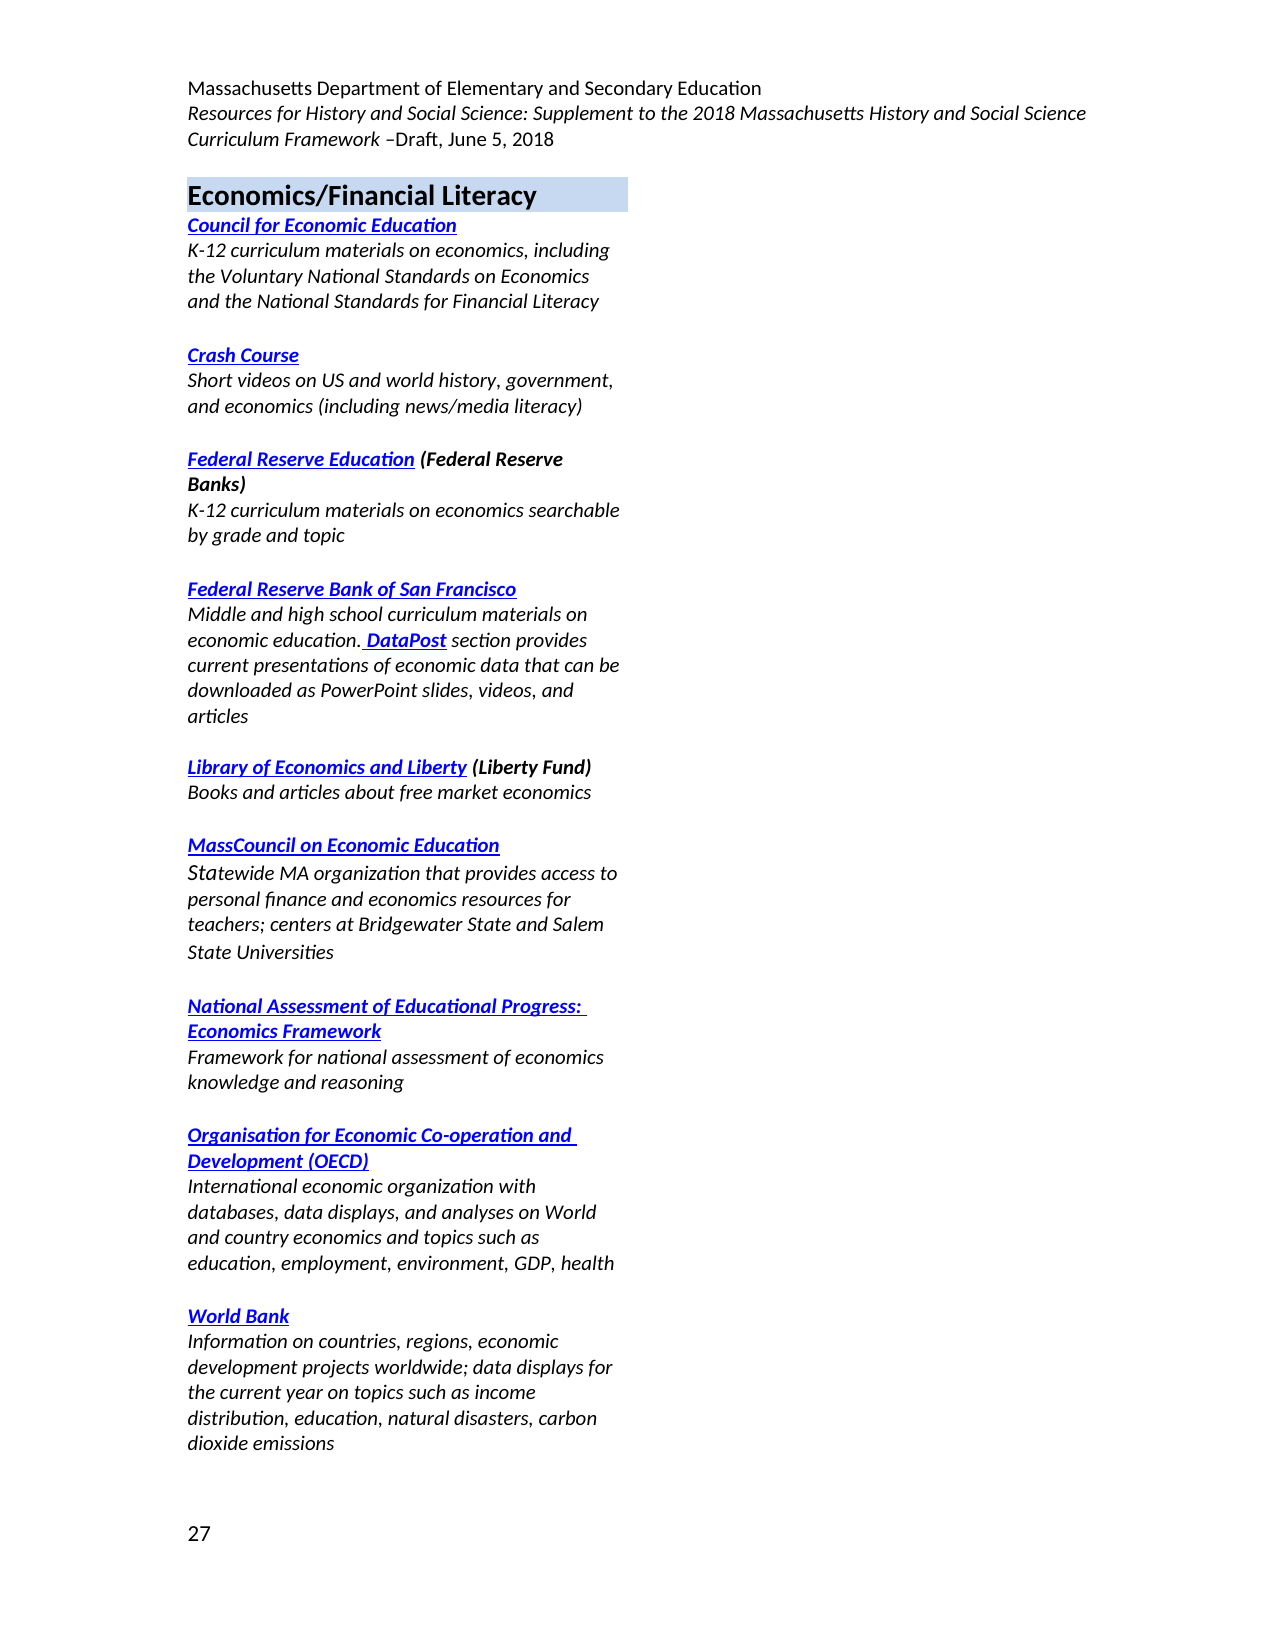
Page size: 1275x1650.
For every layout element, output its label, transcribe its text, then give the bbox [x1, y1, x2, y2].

text Short videos on US and world history, government, and economics (including news/media literacy) [187, 367, 628, 418]
text Federal Reserve Bank of San Francisco [187, 576, 628, 601]
text Framework for national assessment of economics knowledge and reasoning [187, 1044, 628, 1095]
text Council for Economic Education [187, 212, 628, 238]
text Federal Reserve Education (Federal Reserve Banks) [187, 446, 628, 497]
text Crash Course [187, 342, 628, 367]
text K-12 curriculum materials on economics, including the Voluntary National Standards on Economics and the National Standards for Financial Literacy [187, 238, 628, 314]
text International economic organization with databases, data displays, and analyses on World and country economics and topics such as education, employment, environment, GDP, health [187, 1173, 628, 1275]
text Economics/Financial Literacy [187, 177, 628, 212]
text K-12 curriculum materials on economics searchable by grade and topic [187, 497, 628, 548]
text Books and articles about free market economics [187, 779, 628, 805]
text Information on countries, regions, economic development projects worldwide; data displays for the current year on topics such as income distribution, education, natural disasters, carbon dioxide emissions [187, 1329, 628, 1456]
text MassCouncil on Economic Education [187, 833, 628, 858]
text Statewide MA organization that provides access to personal finance and economics resources for teachers; centers at Bridgewater State and Salem State Universities [187, 858, 628, 965]
text Organisation for Economic Co-operation and Development (OECD) [187, 1123, 628, 1173]
text World Bank [187, 1303, 628, 1329]
text National Assessment of Educational Progress: Economics Framework [187, 993, 628, 1044]
text Library of Economics and Liberty (Liberty Fund) [187, 754, 628, 779]
text Middle and high school curriculum materials on economic education. DataPost section provides current presentations of economic data that can be downloaded as PowerPoint slides, videos, and articles [187, 601, 628, 728]
